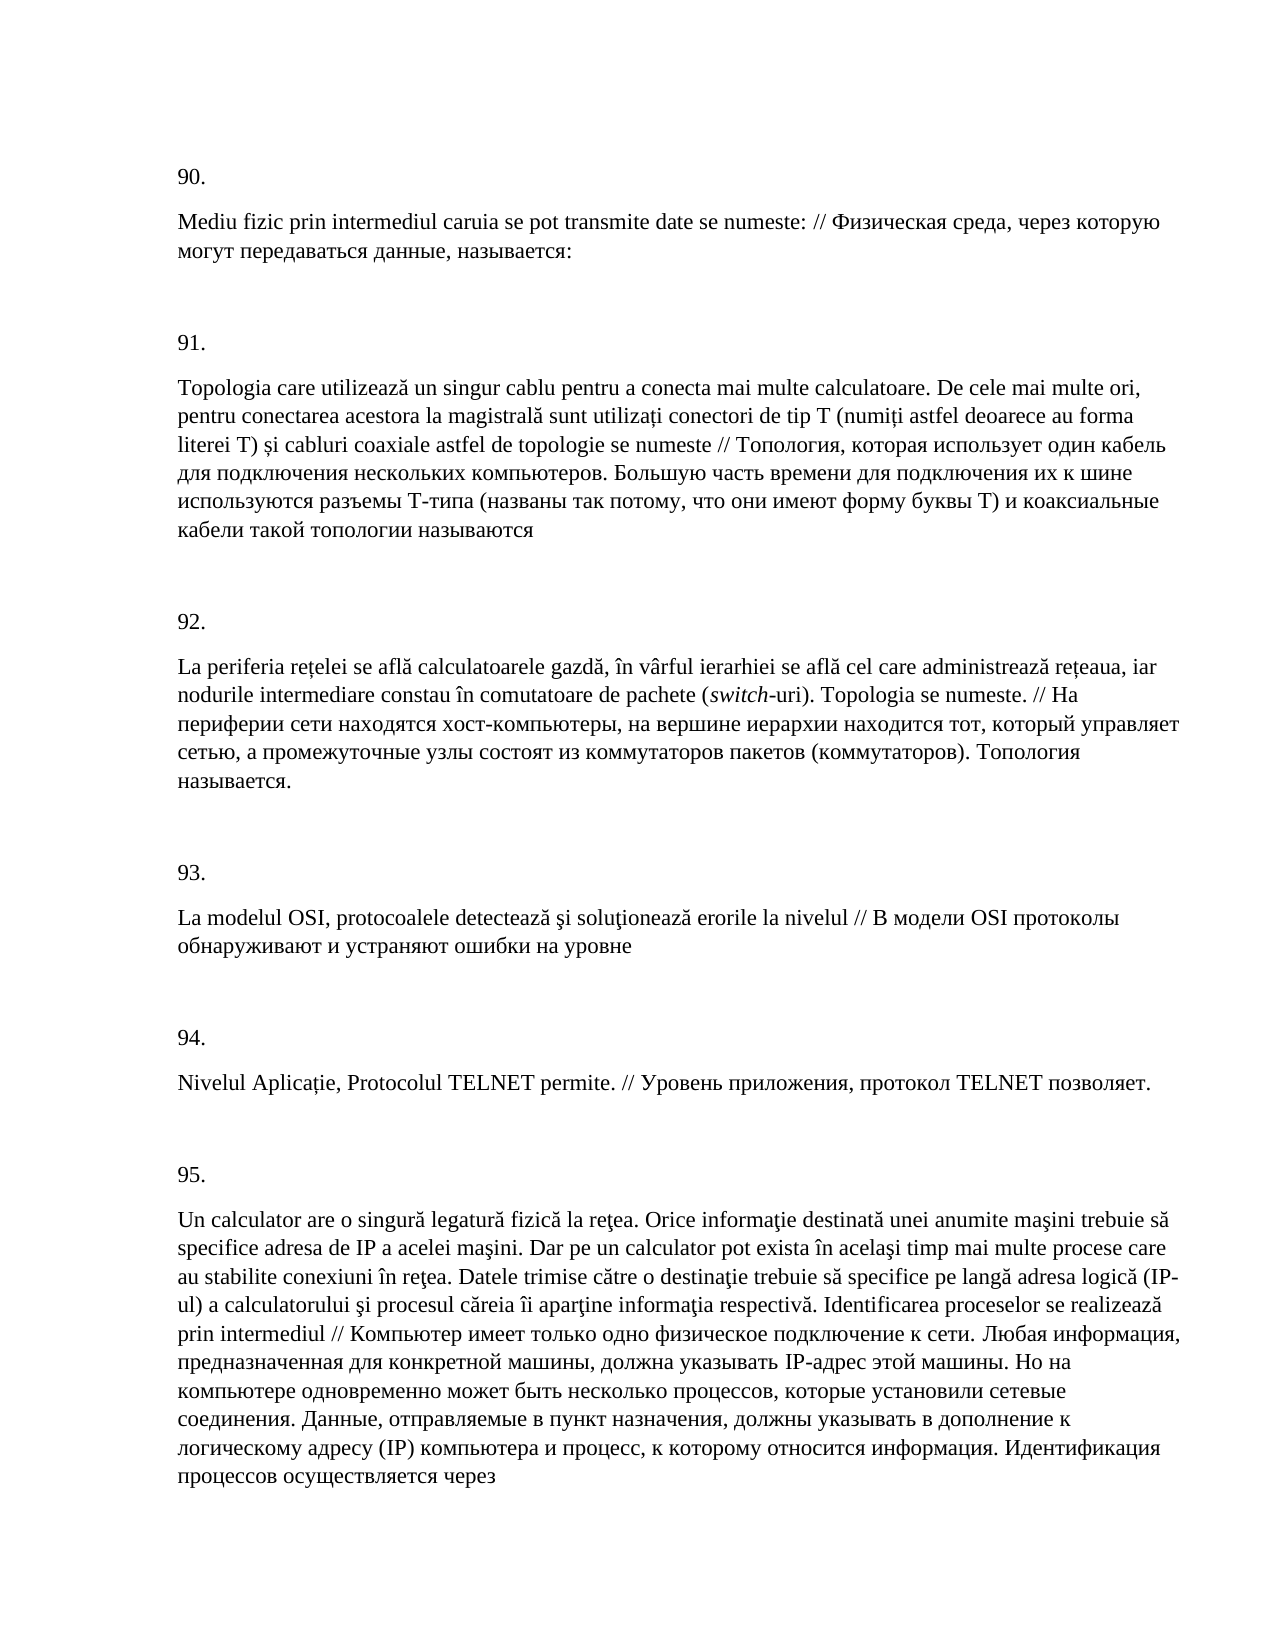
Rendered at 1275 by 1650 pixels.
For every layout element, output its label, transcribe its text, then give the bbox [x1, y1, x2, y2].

text 92. [177, 608, 1186, 634]
text La modelul OSI, protocoalele detectează şi soluţionează erorile la nivelul // В модели OSI протоколы обнаруживают и устраняют ошибки на уровне [177, 904, 1186, 958]
text La periferia rețelei se află calculatoarele gazdă, în vârful ierarhiei se află cel care administrează rețeaua, iar nodurile intermediare constau în comutatoare de pachete (switch-uri). Topologia se numeste. // На периферии сети находятся хост-компьютеры, на вершине иерархии находится тот, который управляет сетью, а промежуточные узлы состоят из коммутаторов пакетов (коммутаторов). Топология называется. [177, 653, 1186, 793]
text 91. [177, 329, 1186, 355]
text 95. [177, 1161, 1186, 1187]
text Nivelul Aplicație, Protocolul TELNET permite. // Уровень приложения, протокол TELNET позволяет. [177, 1069, 1186, 1095]
text Un calculator are o singură legatură fizică la reţea. Orice informaţie destinată unei anumite maşini trebuie să specifice adresa de IP a acelei maşini. Dar pe un calculator pot exista în acelaşi timp mai multe procese care au stabilite conexiuni în reţea. Datele trimise către o destinaţie trebuie să specifice pe langă adresa logică (IP-ul) a calculatorului şi procesul căreia îi aparţine informaţia respectivă. Identificarea proceselor se realizează prin intermediul // Компьютер имеет только одно физическое подключение к сети. Любая информация, предназначенная для конкретной машины, должна указывать IP-адрес этой машины. Но на компьютере одновременно может быть несколько процессов, которые установили сетевые соединения. Данные, отправляемые в пункт назначения, должны указывать в дополнение к логическому адресу (IP) компьютера и процесс, к которому относится информация. Идентификация процессов осуществляется через [177, 1206, 1186, 1488]
text Mediu fizic prin intermediul caruia se pot transmite date se numeste: // Физическая среда, через которую могут передаваться данные, называется: [177, 208, 1186, 263]
text 93. [177, 858, 1186, 885]
text Topologia care utilizează un singur cablu pentru a conecta mai multe calculatoare. De cele mai multe ori, pentru conectarea acestora la magistrală sunt utilizați conectori de tip T (numiți astfel deoarece au forma literei T) și cabluri coaxiale astfel de topologie se numeste // Топология, которая использует один кабель для подключения нескольких компьютеров. Большую часть времени для подключения их к шине используются разъемы T-типа (названы так потому, что они имеют форму буквы T) и коаксиальные кабели такой топологии называются [177, 374, 1186, 542]
text 90. [177, 163, 1186, 189]
text 94. [177, 1024, 1186, 1050]
